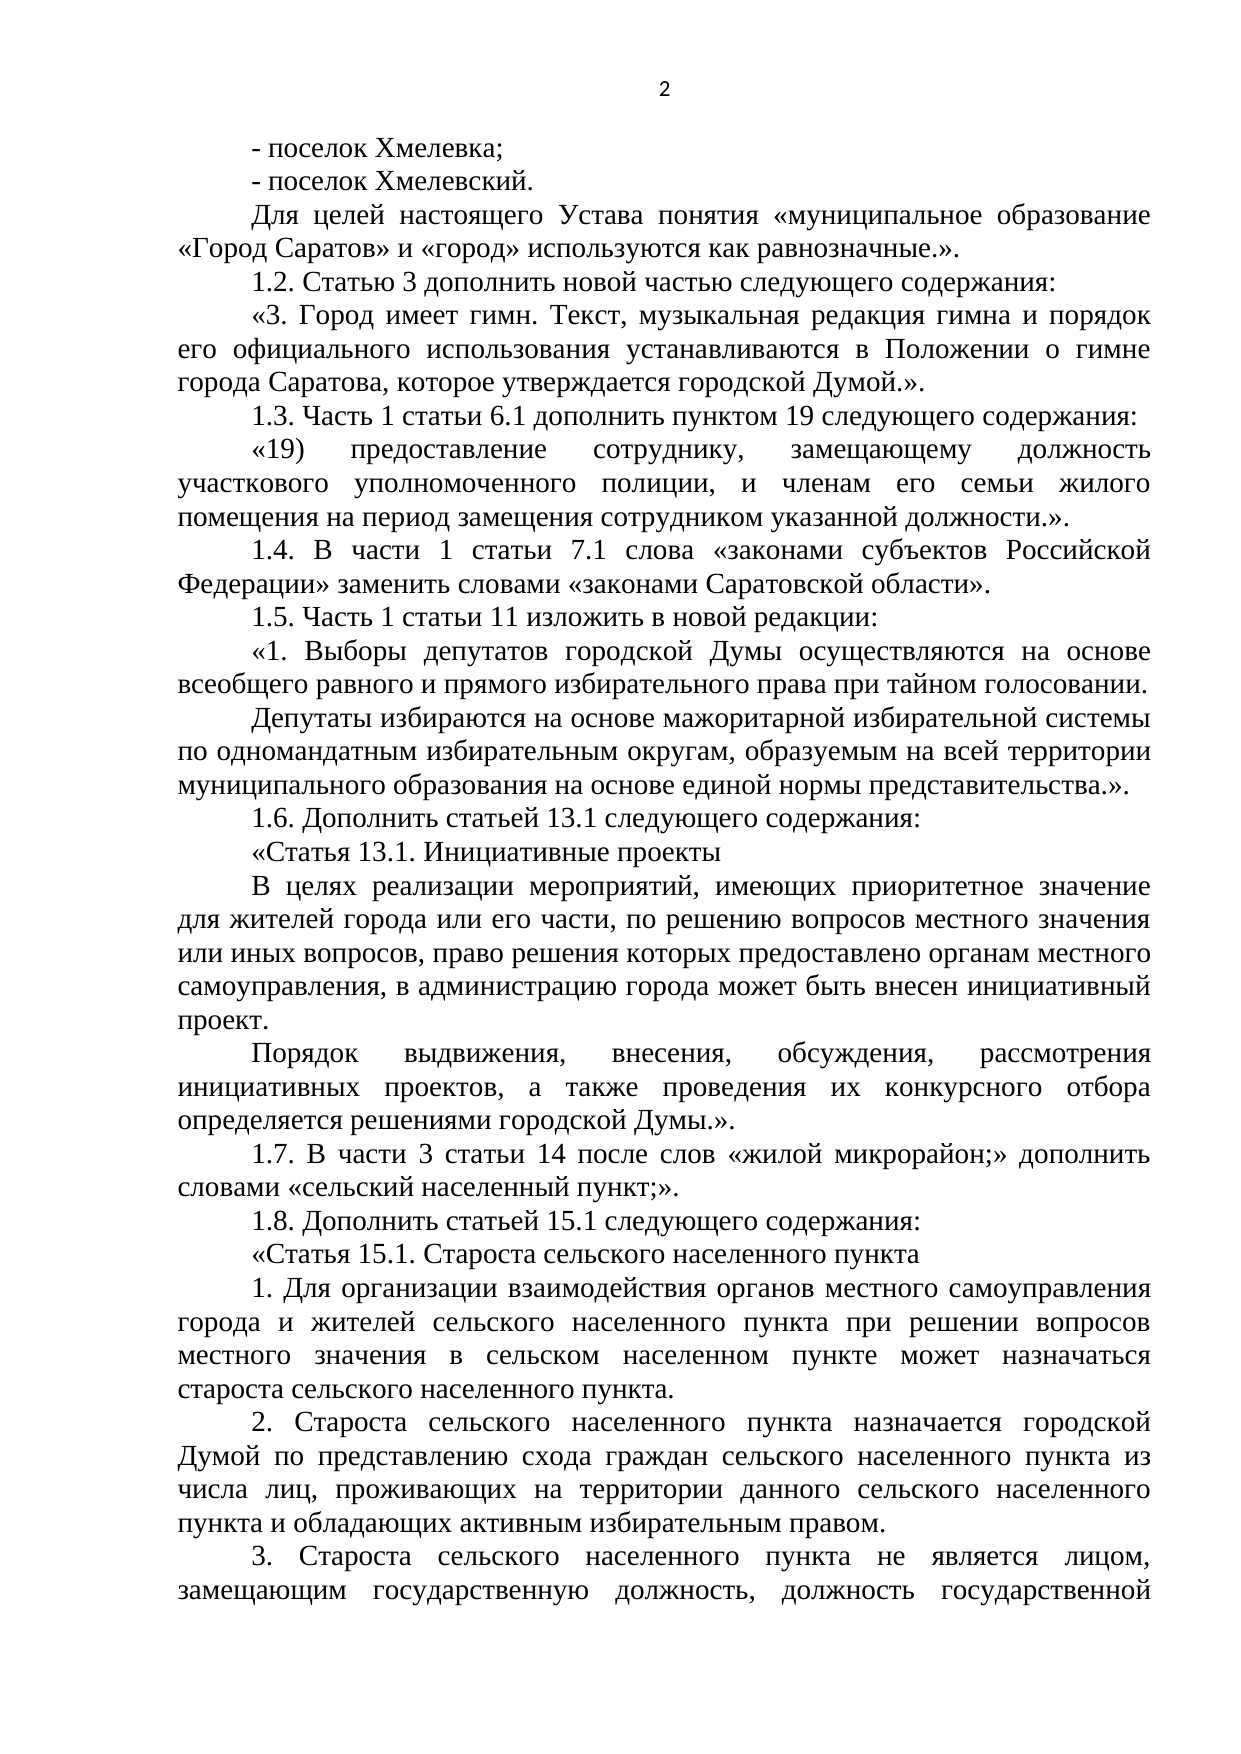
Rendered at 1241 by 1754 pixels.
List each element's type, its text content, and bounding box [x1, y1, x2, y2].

text 1.2. Статью 3 дополнить новой частью следующего содержания: [177, 264, 1152, 297]
text 1.5. Часть 1 статьи 11 изложить в новой редакции: [177, 599, 1152, 633]
text - поселок Хмелевка; [177, 130, 1152, 163]
text «Статья 13.1. Инициативные проекты [177, 834, 1152, 868]
text «Статья 15.1. Староста сельского населенного пункта [177, 1237, 1152, 1270]
text Порядок выдвижения, внесения, обсуждения, рассмотрения инициативных проектов, а также проведения их конкурсного отбора определяется решениями городской Думы.». [177, 1035, 1152, 1136]
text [177, 1538, 1152, 1606]
text Депутаты избираются на основе мажоритарной избирательной системы по одномандатным избирательным округам, образуемым на всей территории муниципального образования на основе единой нормы представительства.». [177, 700, 1152, 801]
text «1. Выборы депутатов городской Думы осуществляются на основе всеобщего равного и прямого избирательного права при тайном голосовании. [177, 633, 1152, 700]
text 1.3. Часть 1 статьи 6.1 дополнить пунктом 19 следующего содержания: [177, 398, 1152, 432]
text «19) предоставление сотруднику, замещающему должность участкового уполномоченного полиции, и членам его семьи жилого помещения на период замещения сотрудником указанной должности.». [177, 432, 1152, 532]
text «3. Город имеет гимн. Текст, музыкальная редакция гимна и порядок его официального использования устанавливаются в Положении о гимне города Саратова, которое утверждается городской Думой.». [177, 297, 1152, 398]
text Для целей настоящего Устава понятия «муниципальное образование «Город Саратов» и «город» используются как равнозначные.». [177, 197, 1152, 264]
text 1.6. Дополнить статьей 13.1 следующего содержания: [177, 801, 1152, 834]
text 2. Староста сельского населенного пункта назначается городской Думой по представлению схода граждан сельского населенного пункта из числа лиц, проживающих на территории данного сельского населенного пункта и обладающих активным избирательным правом. [177, 1404, 1152, 1538]
text 1. Для организации взаимодействия органов местного самоуправления города и жителей сельского населенного пункта при решении вопросов местного значения в сельском населенном пункте может назначаться староста сельского населенного пункта. [177, 1270, 1152, 1404]
text В целях реализации мероприятий, имеющих приоритетное значение для жителей города или его части, по решению вопросов местного значения или иных вопросов, право решения которых предоставлено органам местного самоуправления, в администрацию города может быть внесен инициативный проект. [177, 868, 1152, 1035]
text - поселок Хмелевский. [177, 163, 1152, 197]
text 1.4. В части 1 статьи 7.1 слова «законами субъектов Российской Федерации» заменить словами «законами Саратовской области». [177, 532, 1152, 599]
text 1.8. Дополнить статьей 15.1 следующего содержания: [177, 1203, 1152, 1237]
text 1.7. В части 3 статьи 14 после слов «жилой микрорайон;» дополнить словами «сельский населенный пункт;». [177, 1136, 1152, 1203]
